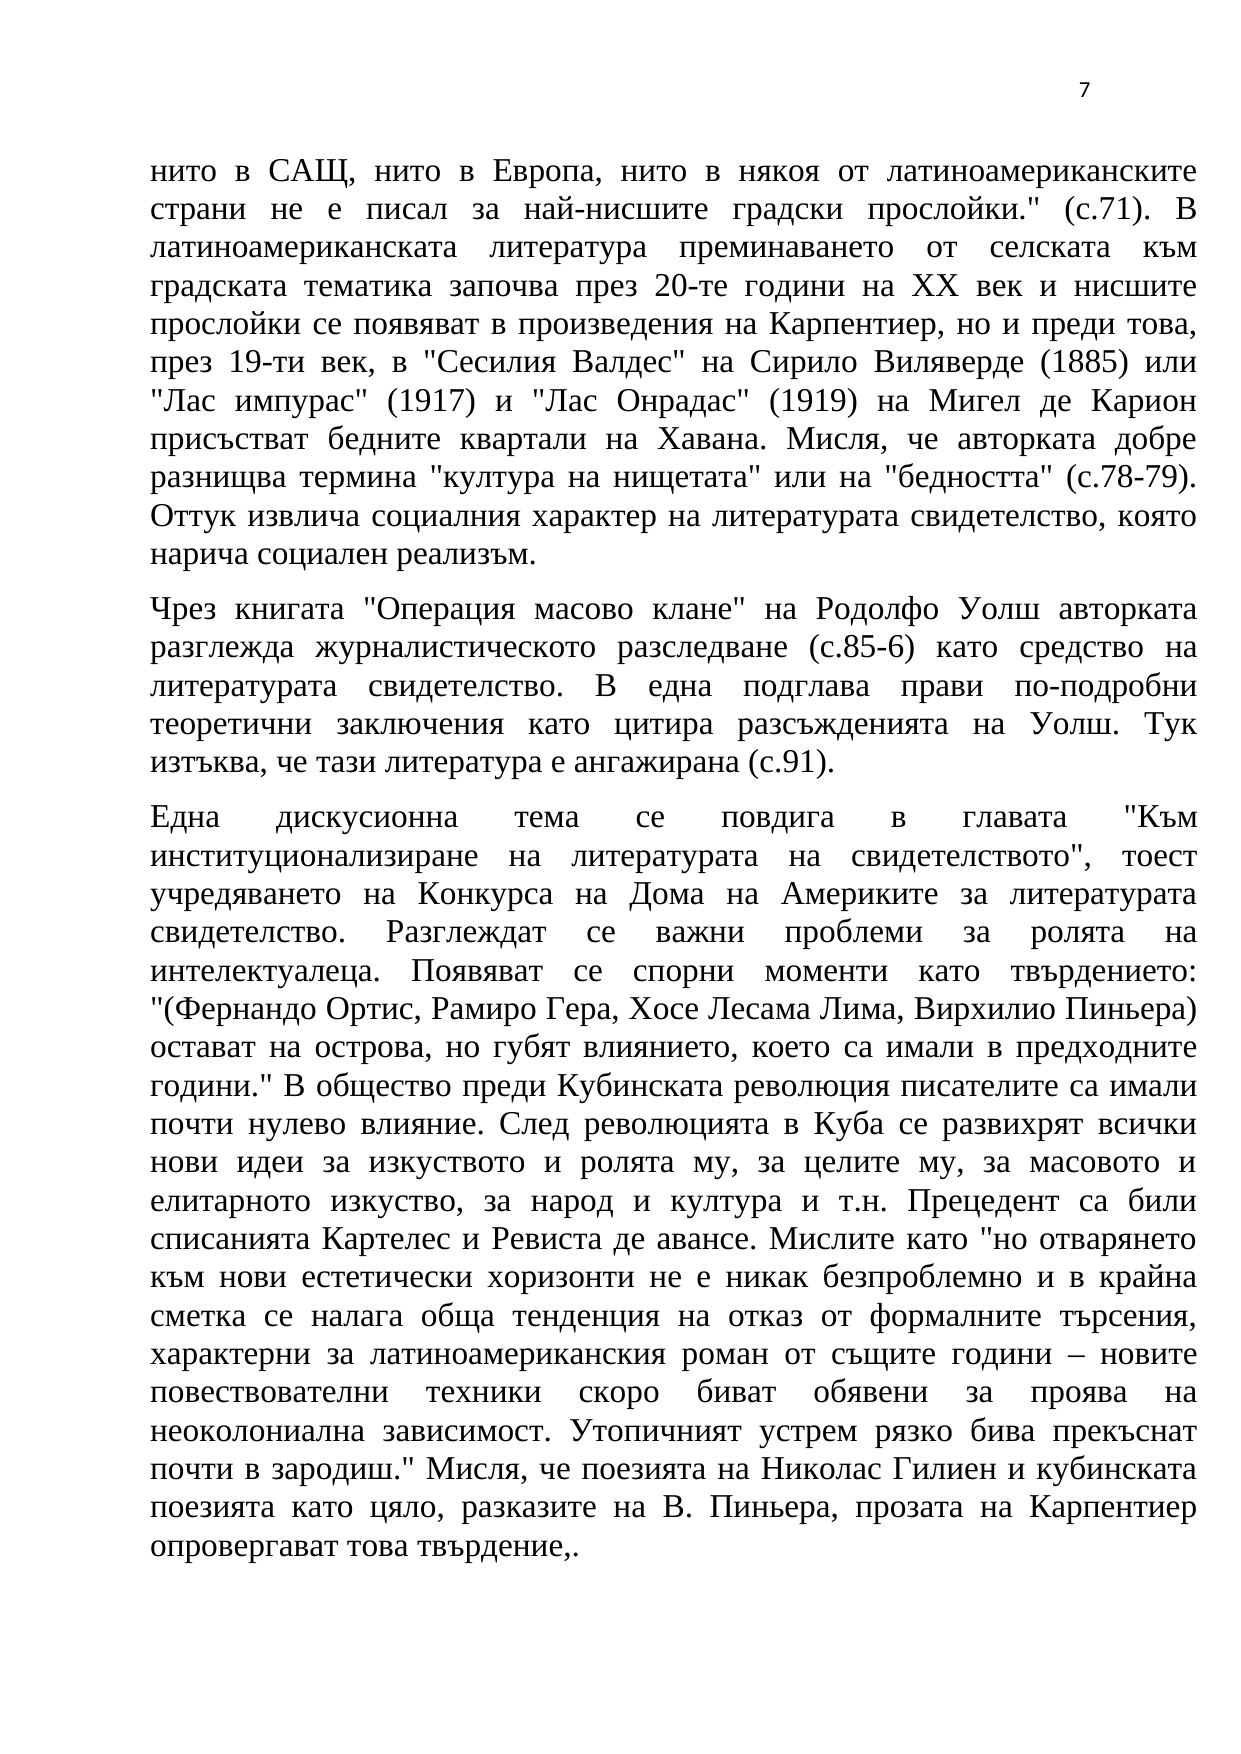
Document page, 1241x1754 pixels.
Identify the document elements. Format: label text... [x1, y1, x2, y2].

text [150, 150, 1198, 572]
text Чрез книгата "Операция масово клане" на Родолфо Уолш авторката разглежда журналистическото разследване (с.85-6) като средство на литературата свидетелство. В една подглава прави по-подробни теоретични заключения като цитира разсъжденията на Уолш. Тук изтъква, че тази литература е ангажирана (с.91). [150, 588, 1198, 780]
text Една дискусионна тема се повдига в главата "Към институционализиране на литературата на свидетелството", тоест учредяването на Конкурса на Дома на Америките за литературата свидетелство. Разглеждат се важни проблеми за ролята на интелектуалеца. Появяват се спорни моменти като твърдението: "(Фернандо Ортис, Рамиро Гера, Хосе Лесама Лима, Вирхилио Пиньера) остават на острова, но губят влиянието, което са имали в предходните години." В общество преди Кубинската революция писателите са имали почти нулево влияние. След революцията в Куба се развихрят всички нови идеи за изкуството и ролята му, за целите му, за масовото и елитарното изкуство, за народ и култура и т.н. Прецедент са били списанията Картелес и Ревиста де авансе. Мислите като "но отварянето към нови естетически хоризонти не е никак безпроблемно и в крайна сметка се налага обща тенденция на отказ от формалните търсения, характерни за латиноамериканския роман от същите години – новите повествователни техники скоро биват обявени за проява на неоколониална зависимост. Утопичният устрем рязко бива прекъснат почти в зародиш." Мисля, че поезията на Николас Гилиен и кубинската поезията като цяло, разказите на В. Пиньера, прозата на Карпентиер опровергават това твърдение,. [150, 797, 1198, 1563]
